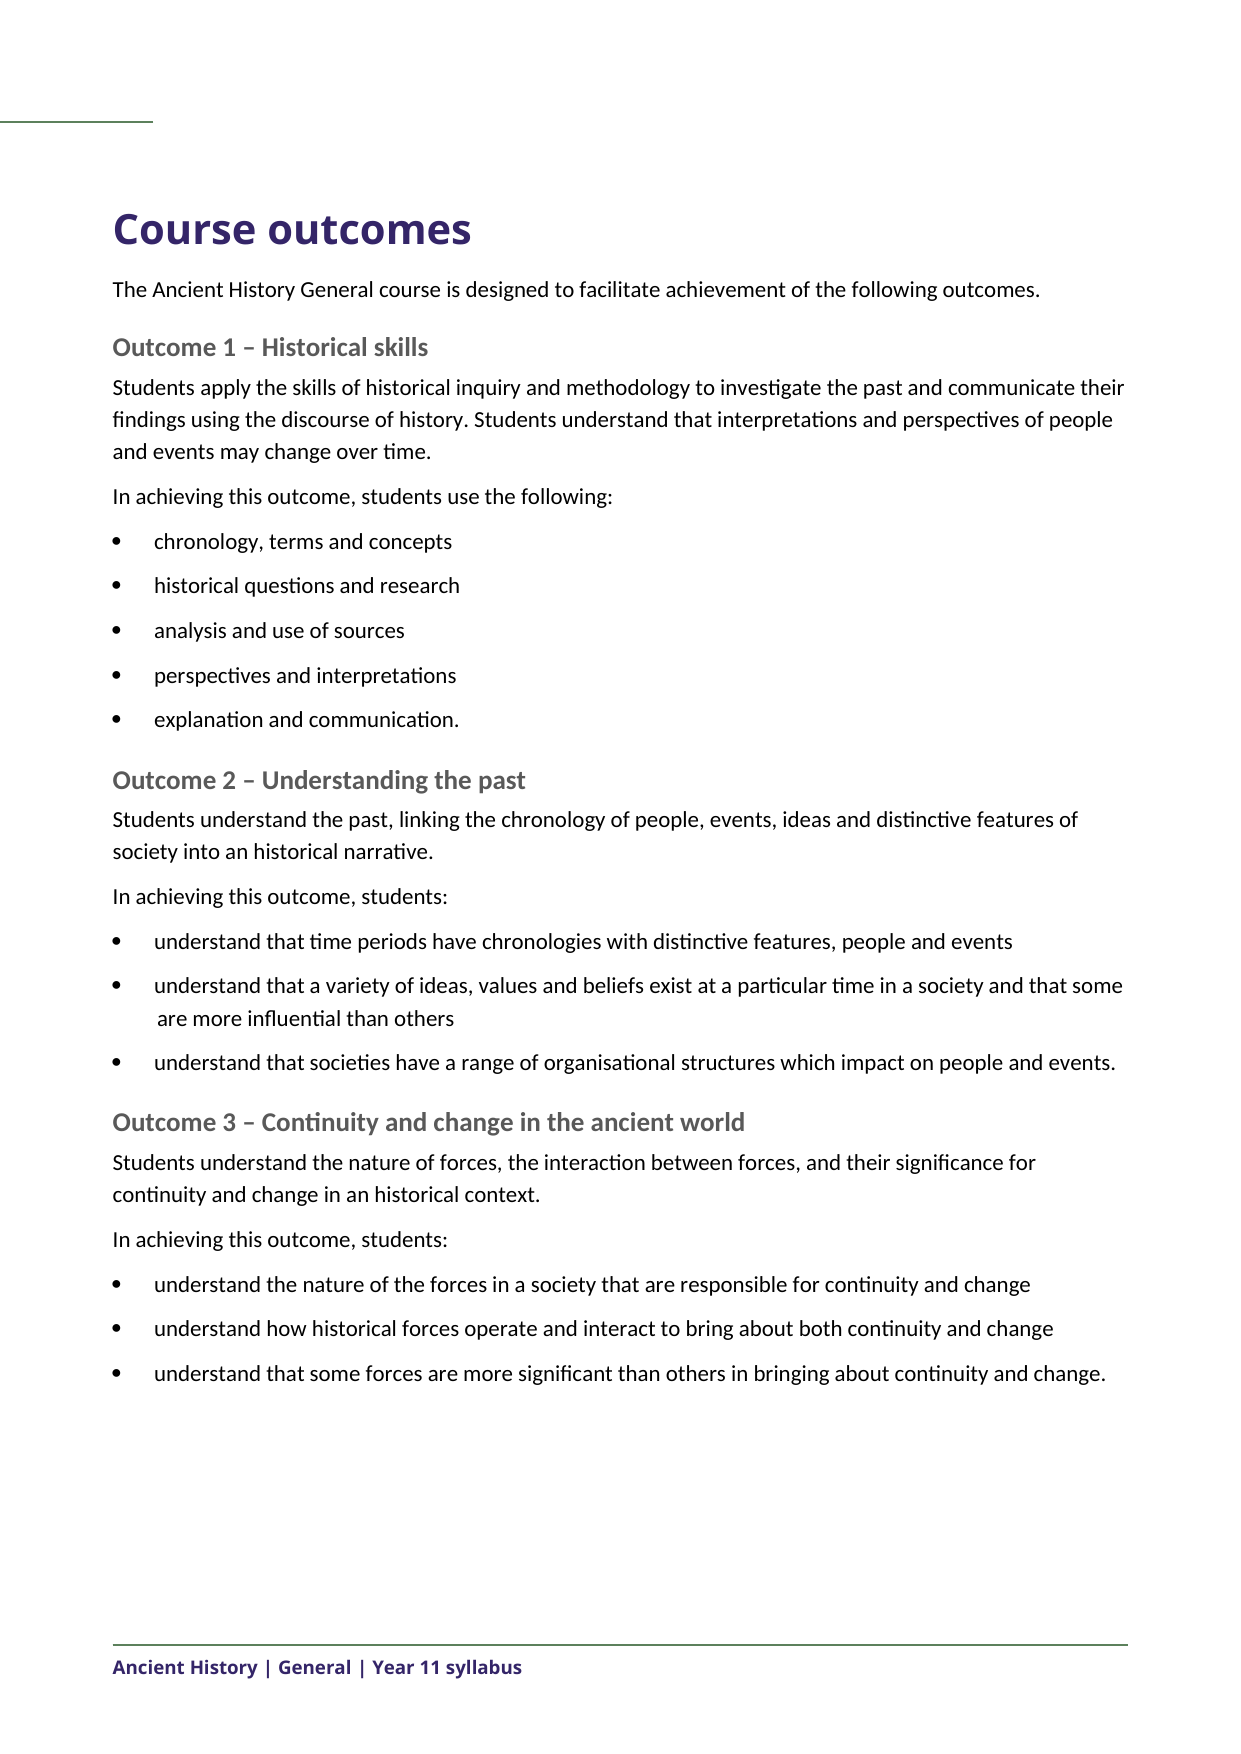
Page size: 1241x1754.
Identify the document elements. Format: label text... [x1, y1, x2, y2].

list understand the nature of the forces in a society that are responsible for continuity and change [112, 1270, 1128, 1298]
list analysis and use of sources [112, 616, 1128, 644]
subtitle Outcome 3 – Continuity and change in the ancient world [112, 1106, 1128, 1139]
list understand that some forces are more significant than others in bringing about continuity and change. [112, 1359, 1128, 1387]
list understand that a variety of ideas, values and beliefs exist at a particular time in a society and that some are more influential than others [112, 972, 1128, 1032]
list perspectives and interpretations [112, 661, 1128, 689]
list chronology, terms and concepts [112, 527, 1128, 555]
subtitle Course outcomes [112, 200, 1128, 257]
text In achieving this outcome, students use the following: [112, 482, 1128, 510]
list understand how historical forces operate and interact to bring about both continuity and change [112, 1314, 1128, 1342]
subtitle Outcome 2 – Understanding the past [112, 763, 1128, 796]
subtitle Outcome 1 – Historical skills [112, 331, 1128, 364]
text In achieving this outcome, students: [112, 1225, 1128, 1253]
text Students understand the nature of forces, the interaction between forces, and their significance for continuity and change in an historical context. [112, 1148, 1128, 1208]
text Students understand the past, linking the chronology of people, events, ideas and distinctive features of society into an historical narrative. [112, 805, 1128, 866]
list understand that societies have a range of organisational structures which impact on people and events. [112, 1048, 1128, 1076]
text The Ancient History General course is designed to facilitate achievement of the following outcomes. [112, 275, 1128, 303]
text Students apply the skills of historical inquiry and methodology to investigate the past and communicate their findings using the discourse of history. Students understand that interpretations and perspectives of people and events may change over time. [112, 373, 1128, 466]
list understand that time periods have chronologies with distinctive features, people and events [112, 927, 1128, 955]
list historical questions and research [112, 572, 1128, 599]
text In achieving this outcome, students: [112, 882, 1128, 910]
list explanation and communication. [112, 706, 1128, 734]
